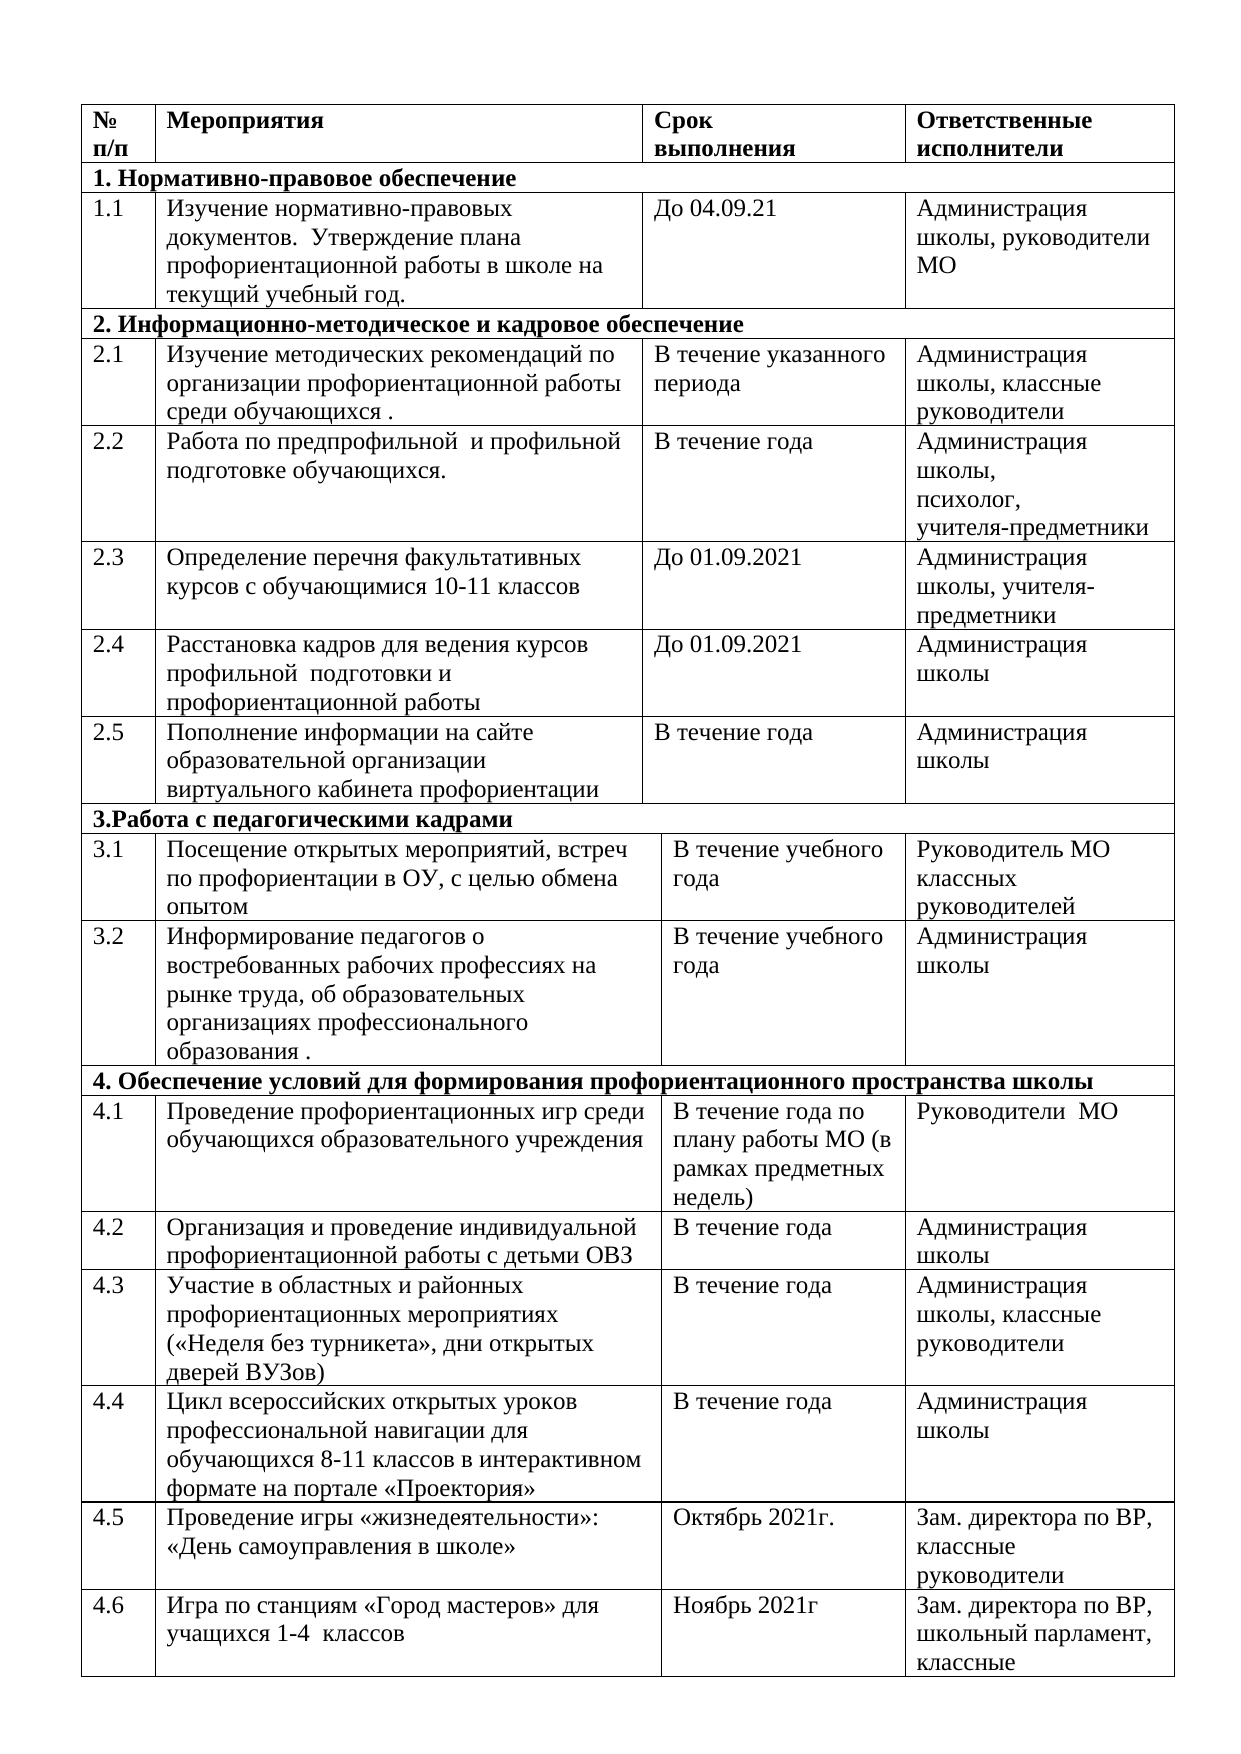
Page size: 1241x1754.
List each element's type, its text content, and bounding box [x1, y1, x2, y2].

table_cell Зам. директора по ВР, классные руководители [906, 1503, 1174, 1589]
table_cell 1. Нормативно-правовое обеспечение [82, 163, 1174, 192]
table_cell Октябрь 2021г. [662, 1503, 905, 1589]
table_cell 2.2 [82, 426, 155, 541]
table_cell Проведение игры «жизнедеятельности»: «День самоуправления в школе» [156, 1503, 661, 1589]
table_cell До 01.09.2021 [643, 542, 905, 628]
table_cell Руководитель МО классных руководителей [906, 834, 1174, 920]
table_cell 3.2 [82, 921, 155, 1065]
table_cell 1.1 [82, 193, 155, 308]
table_cell Администрация школы, классные руководители [906, 1270, 1174, 1385]
table_cell 4.2 [82, 1212, 155, 1269]
table_cell Определение перечня факультативных курсов с обучающимися 10-11 классов [156, 542, 642, 628]
table_cell Администрация школы [906, 921, 1174, 1065]
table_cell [906, 1590, 1174, 1676]
table_cell В течение указанного периода [643, 339, 905, 425]
table_cell Работа по предпрофильной и профильной подготовке обучающихся. [156, 426, 642, 541]
table_header Ответственные исполнители [906, 105, 1174, 162]
table_cell 4.5 [82, 1503, 155, 1589]
table_cell Участие в областных и районных профориентационных мероприятиях («Неделя без турникета», дни открытых дверей ВУЗов) [156, 1270, 661, 1385]
table_cell Администрация школы [906, 630, 1174, 716]
table_cell В течение учебного года [662, 834, 905, 920]
table_cell Администрация школы [906, 1386, 1174, 1501]
table_cell Пополнение информации на сайте образовательной организации виртуального кабинета профориентации [156, 717, 642, 803]
table_cell 3.Работа с педагогическими кадрами [82, 804, 1174, 833]
table_cell 4. Обеспечение условий для формирования профориентационного пространства школы [82, 1066, 1174, 1095]
table_cell Администрация школы, классные руководители [906, 339, 1174, 425]
table_cell 2.4 [82, 630, 155, 716]
table_cell Администрация школы [906, 717, 1174, 803]
table_cell До 01.09.2021 [643, 630, 905, 716]
table_cell В течение года по плану работы МО (в рамках предметных недель) [662, 1096, 905, 1211]
table_cell Изучение нормативно-правовых документов. Утверждение плана профориентационной работы в школе на текущий учебный год. [156, 193, 642, 308]
table_cell Администрация школы, руководители МО [906, 193, 1174, 308]
table_cell Проведение профориентационных игр среди обучающихся образовательного учреждения [156, 1096, 661, 1211]
table_header № п/п [82, 105, 155, 162]
table_cell В течение года [662, 1270, 905, 1385]
table_cell 4.1 [82, 1096, 155, 1211]
table_cell В течение года [662, 1212, 905, 1269]
table_cell Администрация школы [906, 1212, 1174, 1269]
table_cell 2.5 [82, 717, 155, 803]
table_header Мероприятия [156, 105, 642, 162]
table_cell Посещение открытых мероприятий, встреч по профориентации в ОУ, с целью обмена опытом [156, 834, 661, 920]
table_cell В течение года [643, 717, 905, 803]
table_cell Информирование педагогов о востребованных рабочих профессиях на рынке труда, об образовательных организациях профессионального образования . [156, 921, 661, 1065]
table_cell 3.1 [82, 834, 155, 920]
table_cell В течение учебного года [662, 921, 905, 1065]
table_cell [156, 1590, 661, 1676]
table_cell 2. Информационно-методическое и кадровое обеспечение [82, 309, 1174, 338]
table_cell 4.3 [82, 1270, 155, 1385]
table_cell Изучение методических рекомендаций по организации профориентационной работы среди обучающихся . [156, 339, 642, 425]
table_cell Организация и проведение индивидуальной профориентационной работы с детьми ОВЗ [156, 1212, 661, 1269]
table_cell Администрация школы, учителя-предметники [906, 542, 1174, 628]
table_cell В течение года [662, 1386, 905, 1501]
table_cell 2.3 [82, 542, 155, 628]
table_cell Расстановка кадров для ведения курсов профильной подготовки и профориентационной работы [156, 630, 642, 716]
table_cell 4.6 [82, 1590, 155, 1676]
table_cell В течение года [643, 426, 905, 541]
table_cell Ноябрь 2021г [662, 1590, 905, 1676]
table_cell 4.4 [82, 1386, 155, 1501]
table_cell Цикл всероссийских открытых уроков профессиональной навигации для обучающихся 8-11 классов в интерактивном формате на портале «Проектория» [156, 1386, 661, 1501]
table_cell 2.1 [82, 339, 155, 425]
table_cell Руководители МО [906, 1096, 1174, 1211]
table_cell До 04.09.21 [643, 193, 905, 308]
table_header Срок выполнения [643, 105, 905, 162]
table_cell Администрация школы, психолог, учителя-предметники [906, 426, 1174, 541]
